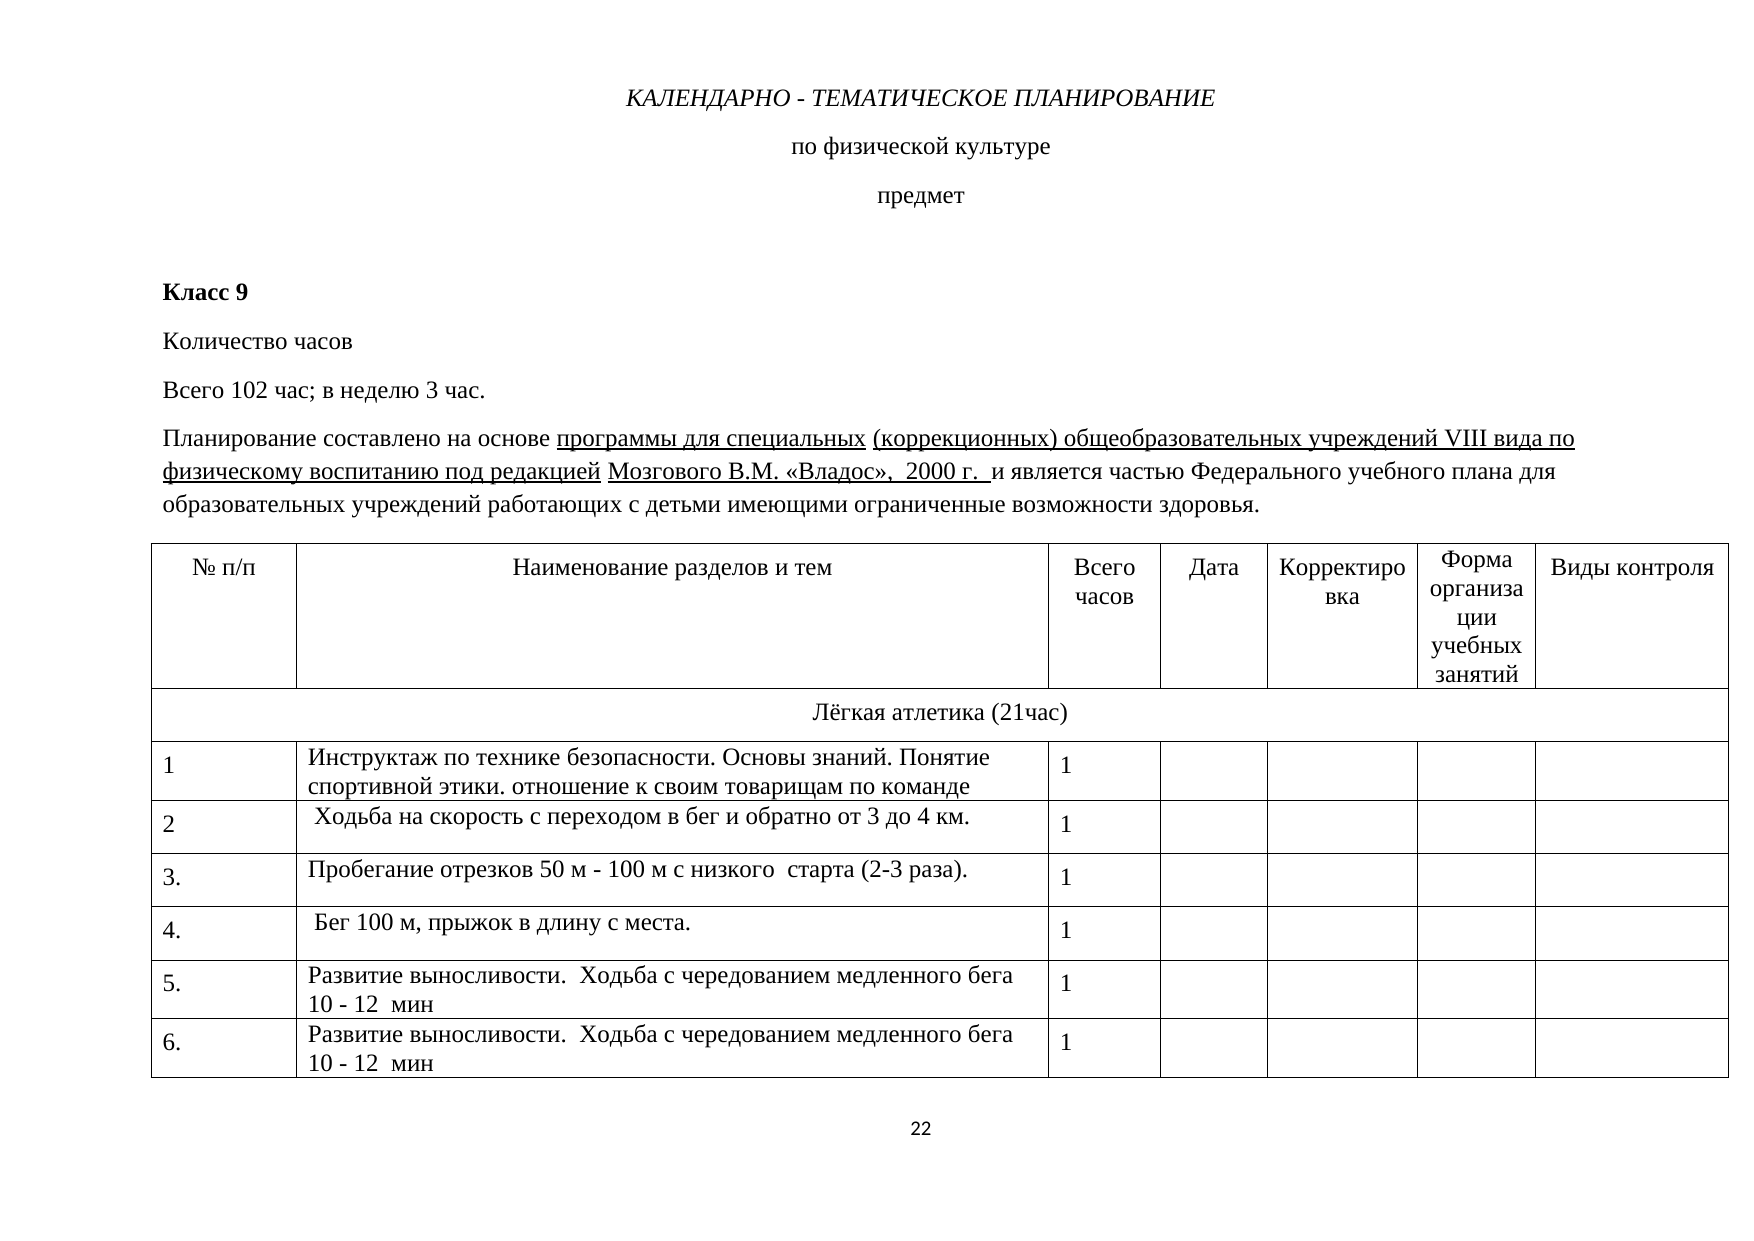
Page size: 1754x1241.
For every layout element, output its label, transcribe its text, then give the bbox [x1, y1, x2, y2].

table_cell [1418, 801, 1535, 853]
table_header № п/п [152, 544, 296, 688]
table_cell [1536, 854, 1728, 906]
table_cell Бег 100 м, прыжок в длину с места. [297, 907, 1048, 959]
table_cell [1536, 742, 1728, 800]
table_cell 2 [152, 801, 296, 853]
table_cell 1 [1049, 961, 1160, 1018]
table_header Наименование разделов и тем [297, 544, 1048, 688]
table_cell Пробегание отрезков 50 м - 100 м с низкого старта (2-3 раза). [297, 854, 1048, 906]
text Всего 102 час; в неделю 3 час. [162, 375, 1679, 403]
table_cell 4. [152, 907, 296, 959]
table_cell 1 [1049, 742, 1160, 800]
table_cell Развитие выносливости. Ходьба с чередованием медленного бега 10 - 12 мин [297, 1019, 1048, 1077]
table_cell [1161, 854, 1267, 906]
table_header Виды контроля [1536, 544, 1728, 688]
table_cell [1161, 1019, 1267, 1077]
table_cell 3. [152, 854, 296, 906]
table_cell [1418, 1019, 1535, 1077]
table_header Форма организации учебных занятий [1418, 544, 1535, 688]
table_cell [1161, 742, 1267, 800]
table_cell [1161, 907, 1267, 959]
table_cell [1268, 854, 1417, 906]
table_cell [1536, 1019, 1728, 1077]
table_cell [1161, 961, 1267, 1018]
table_cell 1 [1049, 1019, 1160, 1077]
table_cell 6. [152, 1019, 296, 1077]
table_cell [1268, 907, 1417, 959]
table_cell 1 [1049, 801, 1160, 853]
table_header Корректировка [1268, 544, 1417, 688]
table_cell 1 [152, 742, 296, 800]
table_cell Инструктаж по технике безопасности. Основы знаний. Понятие спортивной этики. отношение к своим товарищам по команде [297, 742, 1048, 800]
text Планирование составлено на основе программы для специальных (коррекционных) общеобразовательных учреждений VIII вида по физическому воспитанию под редакцией Мозгового В.М. «Владос», 2000 г. и является частью Федерального учебного плана для образовательных учреждений работающих с детьми имеющими ограниченные возможности здоровья. [162, 423, 1679, 518]
table_cell 1 [1049, 854, 1160, 906]
table_cell 1 [1049, 907, 1160, 959]
table_cell [1268, 1019, 1417, 1077]
table_cell Развитие выносливости. Ходьба с чередованием медленного бега 10 - 12 мин [297, 961, 1048, 1018]
table_cell Ходьба на скорость с переходом в бег и обратно от 3 до 4 км. [297, 801, 1048, 853]
text Количество часов [162, 326, 1679, 355]
text по физической культуре [162, 131, 1679, 160]
table_cell [1161, 801, 1267, 853]
table_cell 5. [152, 961, 296, 1018]
table_cell [1418, 742, 1535, 800]
table_cell [1268, 801, 1417, 853]
table_cell [1268, 742, 1417, 800]
text Класс 9 [162, 277, 1679, 306]
table_cell [1536, 801, 1728, 853]
text предмет [162, 180, 1679, 209]
table_header Дата [1161, 544, 1267, 688]
table_cell [1418, 907, 1535, 959]
table_cell [1536, 907, 1728, 959]
table_cell [1268, 961, 1417, 1018]
table_cell Лёгкая атлетика (21час) [152, 689, 1728, 741]
table_cell [1418, 854, 1535, 906]
table_cell [1536, 961, 1728, 1018]
table_cell [1418, 961, 1535, 1018]
table_header Всего часов [1049, 544, 1160, 688]
text КАЛЕНДАРНО - ТЕМАТИЧЕСКОЕ ПЛАНИРОВАНИЕ [162, 83, 1679, 112]
